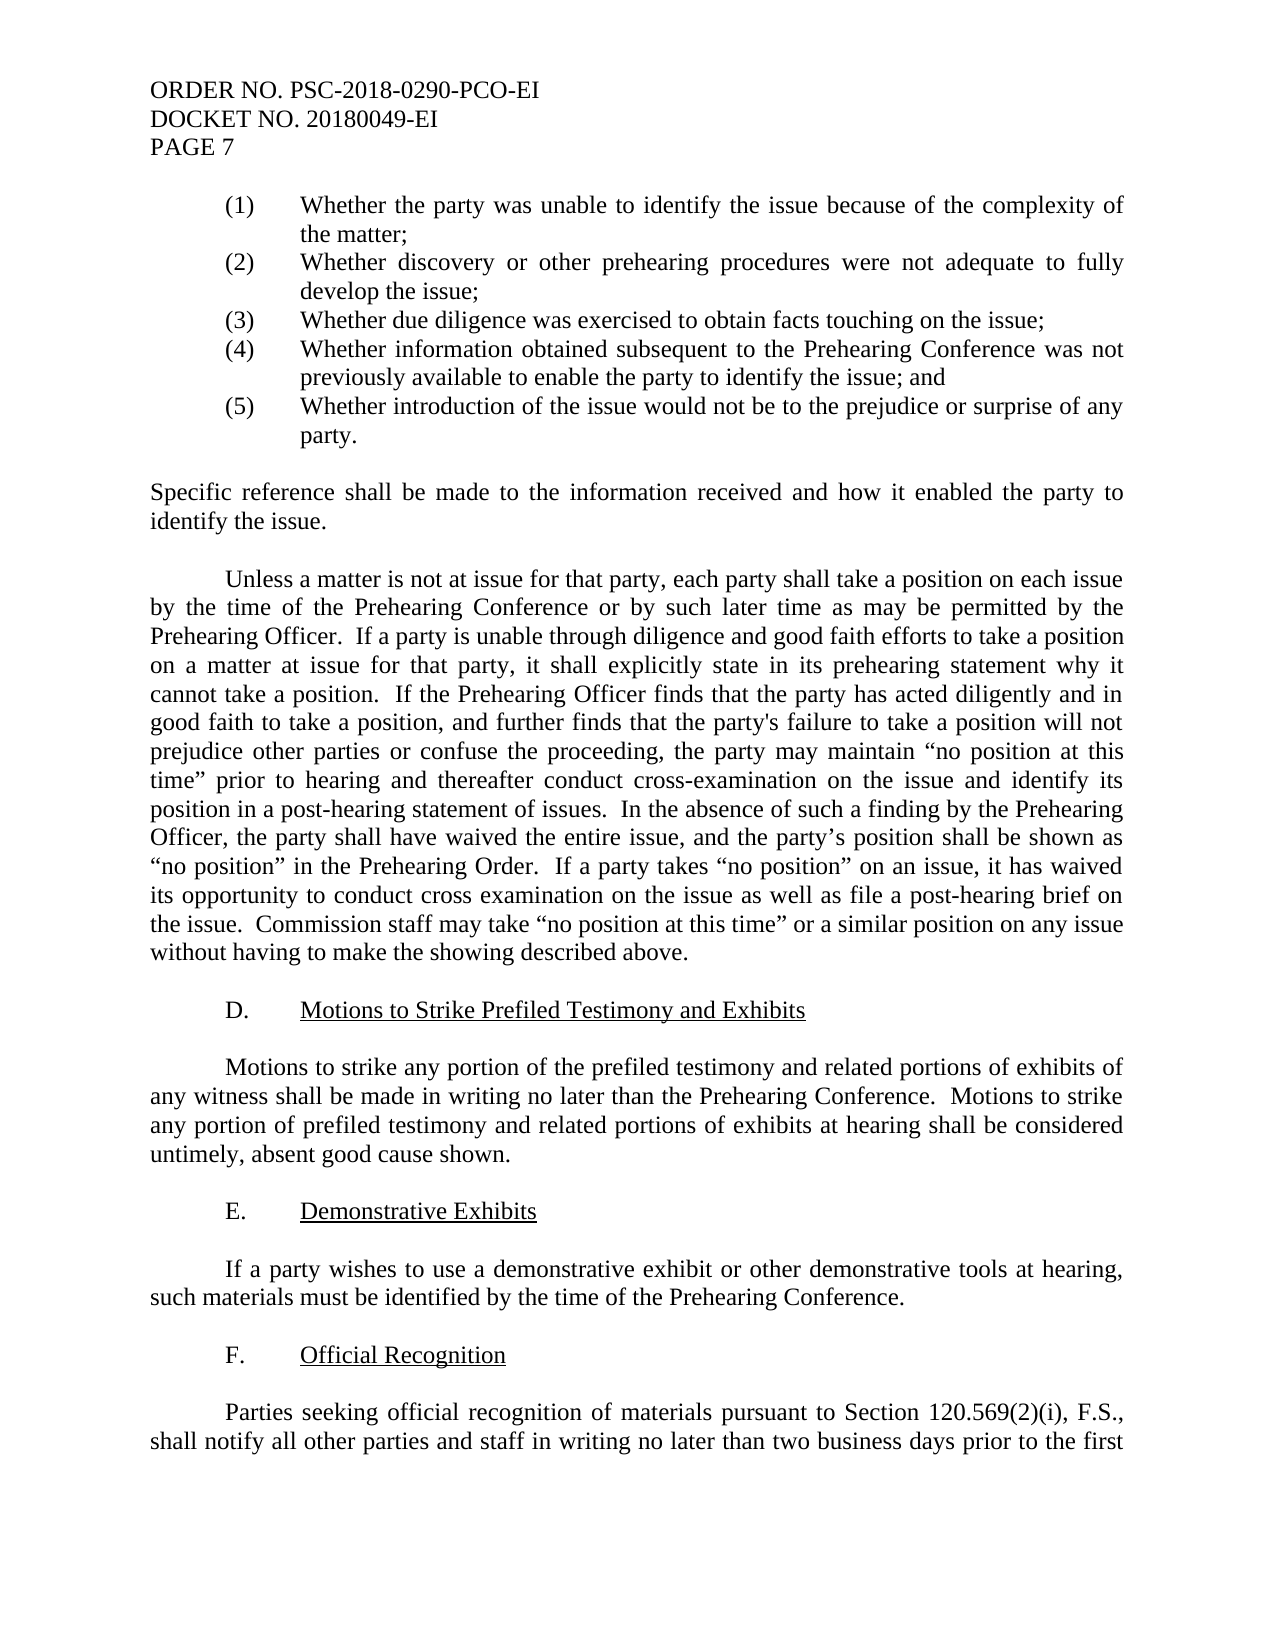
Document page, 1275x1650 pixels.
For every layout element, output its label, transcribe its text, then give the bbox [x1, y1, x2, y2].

list Whether introduction of the issue would not be to the prejudice or surprise of any party. [225, 391, 1125, 449]
list Whether due diligence was exercised to obtain facts touching on the issue; [225, 305, 1125, 334]
text If a party wishes to use a demonstrative exhibit or other demonstrative tools at hearing, such materials must be identified by the time of the Prehearing Conference. [150, 1254, 1125, 1311]
text Motions to strike any portion of the prefiled testimony and related portions of exhibits of any witness shall be made in writing no later than the Prehearing Conference. Motions to strike any portion of prefiled testimony and related portions of exhibits at hearing shall be considered untimely, absent good cause shown. [150, 1052, 1125, 1167]
list Whether the party was unable to identify the issue because of the complexity of the matter; [225, 190, 1125, 247]
list Whether discovery or other prehearing procedures were not adequate to fully develop the issue; [225, 247, 1125, 305]
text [150, 1397, 1125, 1455]
list Unless a matter is not at issue for that party, each party shall take a position on each issue by the time of the Prehearing Conference or by such later time as may be permitted by the Prehearing Officer. If a party is unable through diligence and good faith efforts to take a position on a matter at issue for that party, it shall explicitly state in its prehearing statement why it cannot take a position. If the Prehearing Officer finds that the party has acted diligently and in good faith to take a position, and further finds that the party's failure to take a position will not prejudice other parties or confuse the proceeding, the party may maintain “no position at this time” prior to hearing and thereafter conduct cross-examination on the issue and identify its position in a post-hearing statement of issues. In the absence of such a finding by the Prehearing Officer, the party shall have waived the entire issue, and the party’s position shall be shown as “no position” in the Prehearing Order. If a party takes “no position” on an issue, it has waived its opportunity to conduct cross examination on the issue as well as file a post-hearing brief on the issue. Commission staff may take “no position at this time” or a similar position on any issue without having to make the showing described above. [150, 564, 1125, 966]
list Specific reference shall be made to the information received and how it enabled the party to identify the issue. [150, 477, 1125, 535]
list Whether information obtained subsequent to the Prehearing Conference was not previously available to enable the party to identify the issue; and [225, 334, 1125, 391]
text D. Motions to Strike Prefiled Testimony and Exhibits [150, 995, 1125, 1024]
list F. Official Recognition [150, 1340, 1125, 1369]
text E. Demonstrative Exhibits [150, 1196, 1125, 1225]
